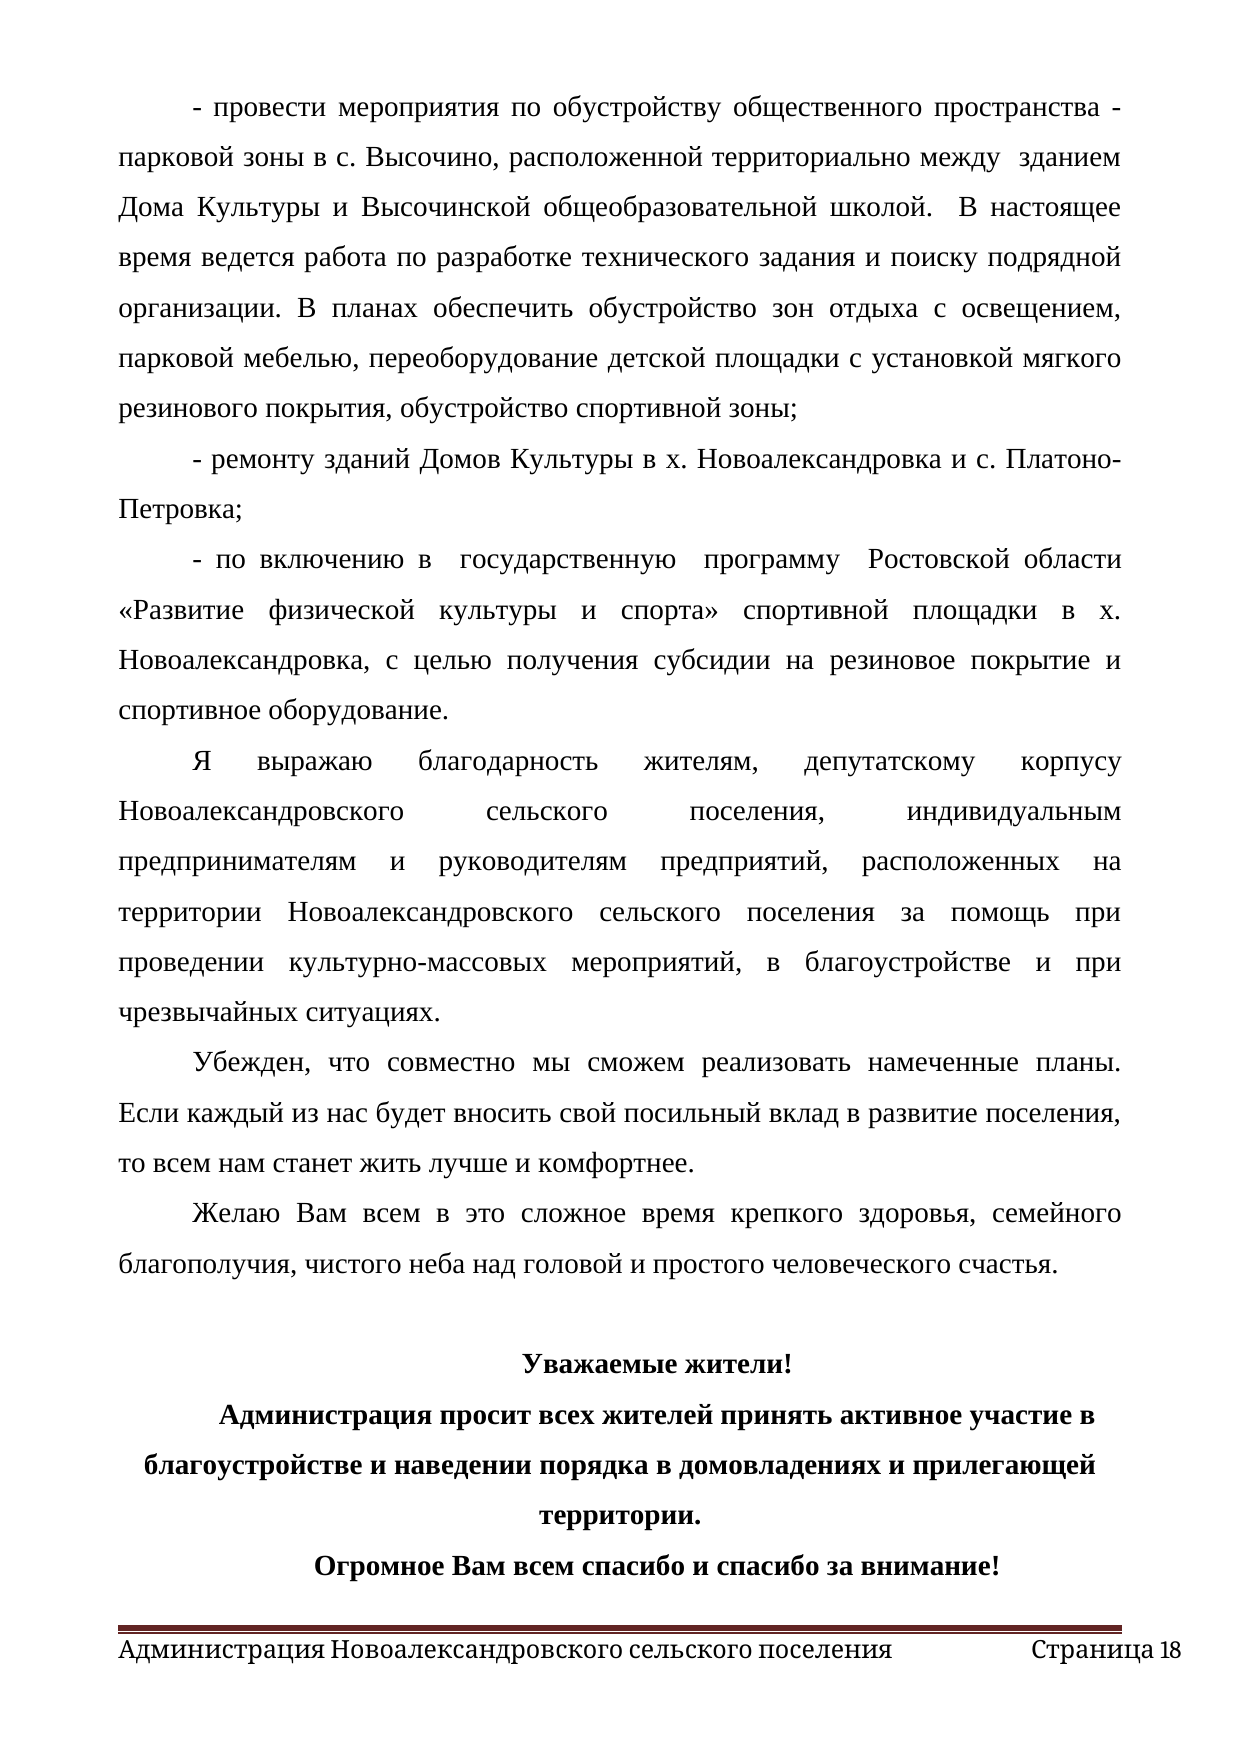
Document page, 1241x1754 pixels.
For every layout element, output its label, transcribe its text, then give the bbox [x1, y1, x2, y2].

text - по включению в государственную программу Ростовской области «Развитие физической культуры и спорта» спортивной площадки в х. Новоалександровка, с целью получения субсидии на резиновое покрытие и спортивное оборудование. [118, 541, 1122, 726]
text Убежден, что совместно мы сможем реализовать намеченные планы. Если каждый из нас будет вносить свой посильный вклад в развитие поселения, то всем нам станет жить лучше и комфортнее. [118, 1044, 1122, 1179]
text Уважаемые жители! [118, 1346, 1122, 1380]
text - ремонту зданий Домов Культуры в х. Новоалександровка и с. Платоно-Петровка; [118, 441, 1122, 525]
text - провести мероприятия по обустройству общественного пространства - парковой зоны в с. Высочино, расположенной территориально между зданием Дома Культуры и Высочинской общеобразовательной школой. В настоящее время ведется работа по разработке технического задания и поиску подрядной организации. В планах обеспечить обустройство зон отдыха с освещением, парковой мебелью, переоборудование детской площадки с установкой мягкого резинового покрытия, обустройство спортивной зоны; [118, 89, 1122, 424]
text Желаю Вам всем в это сложное время крепкого здоровья, семейного благополучия, чистого неба над головой и простого человеческого счастья. [118, 1196, 1122, 1279]
text Администрация просит всех жителей принять активное участие в благоустройстве и наведении порядка в домовладениях и прилегающей территории. [118, 1397, 1122, 1531]
text Я выражаю благодарность жителям, депутатскому корпусу Новоалександровского сельского поселения, индивидуальным предпринимателям и руководителям предприятий, расположенных на территории Новоалександровского сельского поселения за помощь при проведении культурно-массовых мероприятий, в благоустройстве и при чрезвычайных ситуациях. [118, 743, 1122, 1028]
text Огромное Вам всем спасибо и спасибо за внимание! [118, 1548, 1122, 1581]
